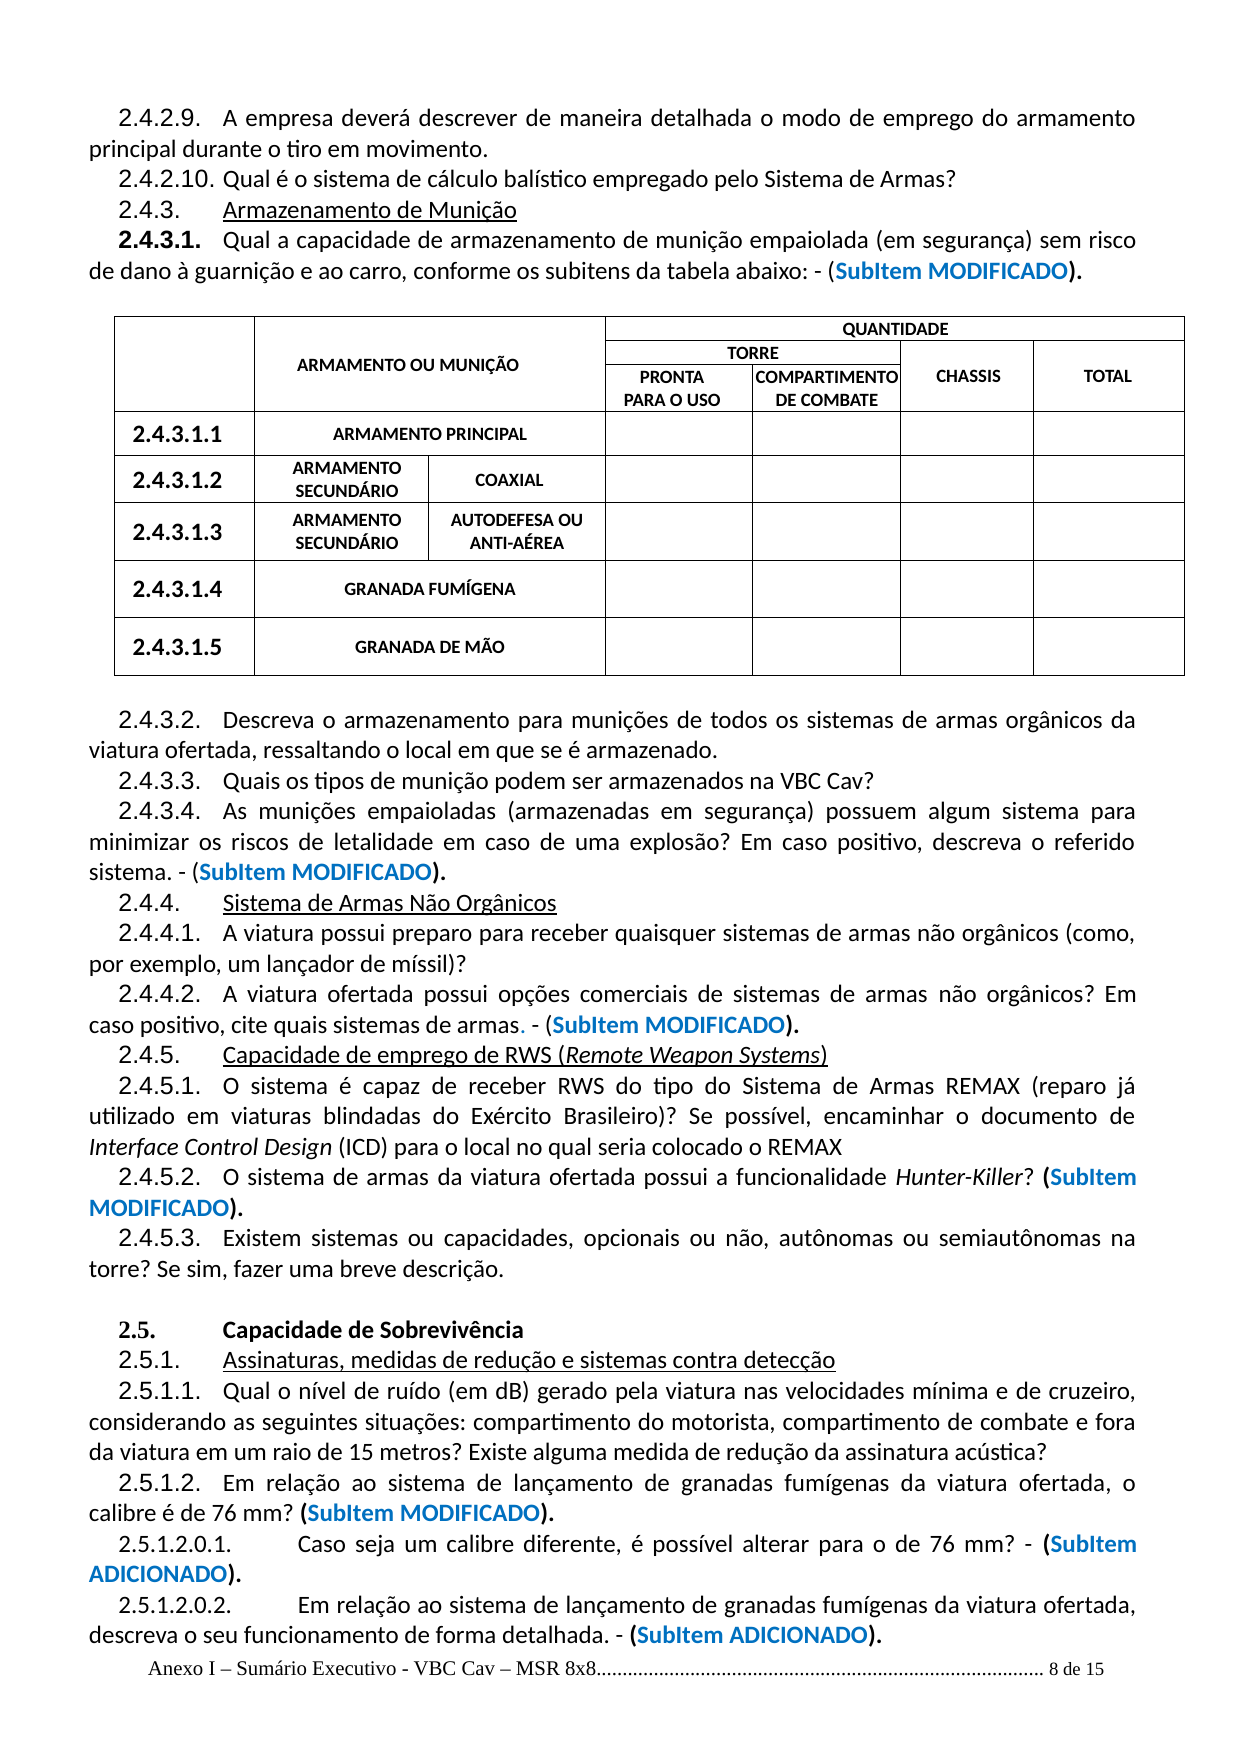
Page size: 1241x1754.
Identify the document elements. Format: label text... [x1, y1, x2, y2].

table_cell [753, 561, 900, 617]
list Armazenamento de Munição [89, 194, 1137, 225]
table_cell 2.4.3.1.1 [115, 412, 254, 455]
list Em relação ao sistema de lançamento de granadas fumígenas da viatura ofertada, descreva o seu funcionamento de forma detalhada. - (SubItem ADICIONADO). [89, 1589, 1137, 1650]
list O sistema é capaz de receber RWS do tipo do Sistema de Armas REMAX (reparo já utilizado em viaturas blindadas do Exército Brasileiro)? Se possível, encaminhar o documento de Interface Control Design (ICD) para o local no qual seria colocado o REMAX [89, 1070, 1137, 1162]
table_cell [1034, 503, 1184, 560]
table_cell CHASSIS [901, 341, 1033, 411]
table_cell 2.4.3.1.5 [115, 618, 254, 675]
table_cell [1034, 412, 1184, 455]
table_header ARMAMENTO OU MUNIÇÃO [255, 317, 605, 411]
table_cell PRONTA PARA O USO [606, 365, 752, 411]
table_cell [1034, 561, 1184, 617]
list Capacidade de Sobrevivência [89, 1314, 1137, 1345]
table_cell [901, 456, 1033, 502]
table_cell ARMAMENTO SECUNDÁRIO [255, 503, 428, 560]
table_cell 2.4.3.1.3 [115, 503, 254, 560]
table_cell COAXIAL [429, 456, 605, 502]
table_cell TOTAL [1034, 341, 1184, 411]
list Descreva o armazenamento para munições de todos os sistemas de armas orgânicos da viatura ofertada, ressaltando o local em que se é armazenado. [89, 704, 1137, 765]
table_cell GRANADA DE MÃO [255, 618, 605, 675]
table_cell [606, 456, 752, 502]
table_header QUANTIDADE [606, 317, 1184, 340]
table_cell [753, 618, 900, 675]
list Sistema de Armas Não Orgânicos [89, 887, 1137, 917]
table_cell [901, 503, 1033, 560]
table_cell [606, 561, 752, 617]
list Qual a capacidade de armazenamento de munição empaiolada (em segurança) sem risco de dano à guarnição e ao carro, conforme os subitens da tabela abaixo: - (SubItem MODIFICADO). [89, 225, 1137, 286]
table_cell COMPARTIMENTO DE COMBATE [753, 365, 900, 411]
list Quais os tipos de munição podem ser armazenados na VBC Cav? [89, 765, 1137, 795]
table_cell AUTODEFESA OU ANTI-AÉREA [429, 503, 605, 560]
table_cell 2.4.3.1.2 [115, 456, 254, 502]
table_cell [901, 412, 1033, 455]
table_cell [901, 561, 1033, 617]
table_cell 2.4.3.1.4 [115, 561, 254, 617]
list Qual é o sistema de cálculo balístico empregado pelo Sistema de Armas? [89, 164, 1137, 194]
table_cell [606, 503, 752, 560]
list Assinaturas, medidas de redução e sistemas contra detecção [89, 1345, 1137, 1375]
table_cell [606, 412, 752, 455]
table_cell [753, 456, 900, 502]
table_cell GRANADA FUMÍGENA [255, 561, 605, 617]
list Caso seja um calibre diferente, é possível alterar para o de 76 mm? - (SubItem ADICIONADO). [89, 1528, 1137, 1589]
list A empresa deverá descrever de maneira detalhada o modo de emprego do armamento principal durante o tiro em movimento. [89, 103, 1137, 164]
list A viatura possui preparo para receber quaisquer sistemas de armas não orgânicos (como, por exemplo, um lançador de míssil)? [89, 917, 1137, 978]
table_cell [606, 618, 752, 675]
table_cell [753, 503, 900, 560]
table_cell [1034, 456, 1184, 502]
list As munições empaioladas (armazenadas em segurança) possuem algum sistema para minimizar os riscos de letalidade em caso de uma explosão? Em caso positivo, descreva o referido sistema. - (SubItem MODIFICADO). [89, 795, 1137, 887]
table_header [115, 317, 254, 411]
table_cell ARMAMENTO PRINCIPAL [255, 412, 605, 455]
table_cell [901, 618, 1033, 675]
list Em relação ao sistema de lançamento de granadas fumígenas da viatura ofertada, o calibre é de 76 mm? (SubItem MODIFICADO). [89, 1467, 1137, 1528]
list Qual o nível de ruído (em dB) gerado pela viatura nas velocidades mínima e de cruzeiro, considerando as seguintes situações: compartimento do motorista, compartimento de combate e fora da viatura em um raio de 15 metros? Existe alguma medida de redução da assinatura acústica? [89, 1375, 1137, 1467]
table_cell [753, 412, 900, 455]
list O sistema de armas da viatura ofertada possui a funcionalidade Hunter-Killer? (SubItem MODIFICADO). [89, 1162, 1137, 1223]
list Capacidade de emprego de RWS (Remote Weapon Systems) [89, 1039, 1137, 1070]
table_cell TORRE [606, 341, 900, 364]
table_cell [1034, 618, 1184, 675]
list A viatura ofertada possui opções comerciais de sistemas de armas não orgânicos? Em caso positivo, cite quais sistemas de armas. - (SubItem MODIFICADO). [89, 978, 1137, 1039]
list Existem sistemas ou capacidades, opcionais ou não, autônomas ou semiautônomas na torre? Se sim, fazer uma breve descrição. [89, 1223, 1137, 1284]
table_cell ARMAMENTO SECUNDÁRIO [255, 456, 428, 502]
